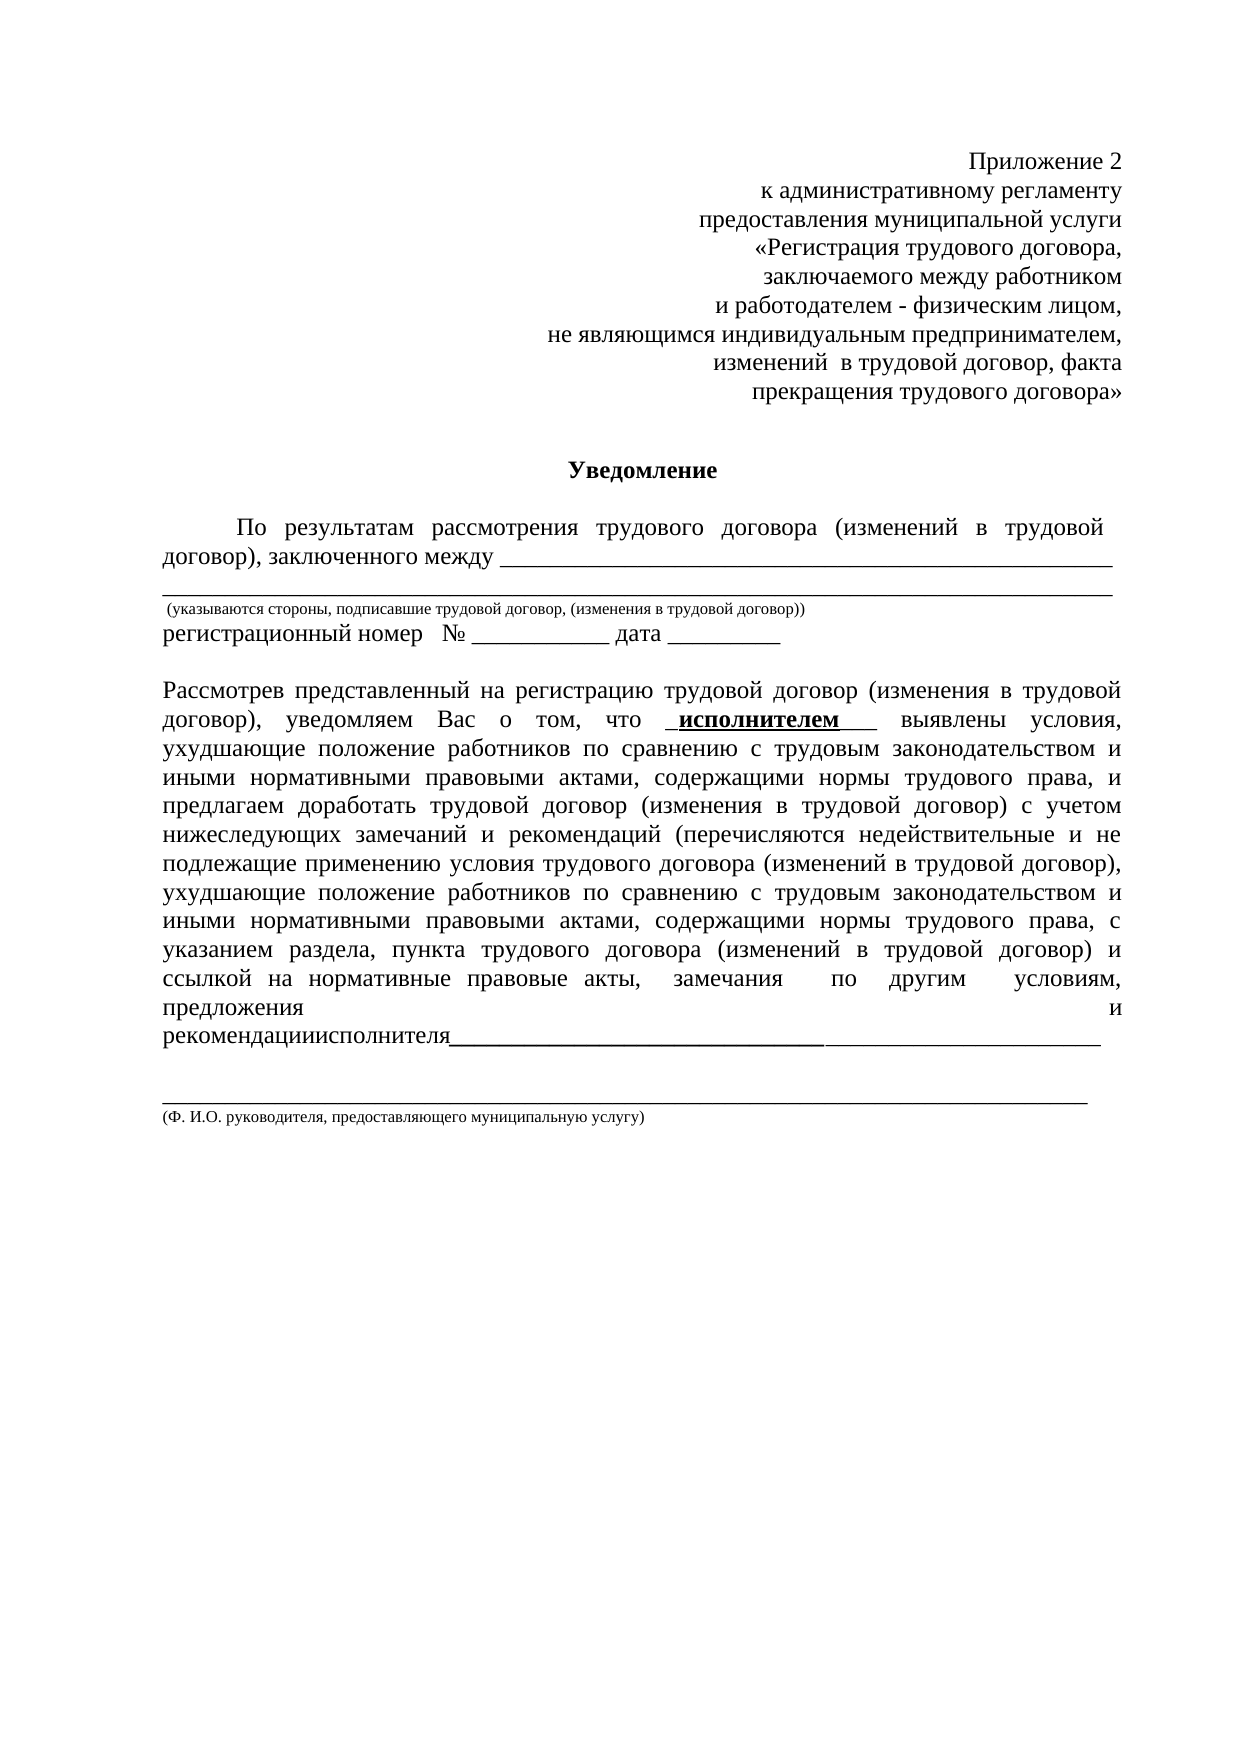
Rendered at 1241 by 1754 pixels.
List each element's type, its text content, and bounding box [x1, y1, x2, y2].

text По результатам рассмотрения трудового договора (изменений в трудовой договор), заключенного между _________________________________________________ [162, 512, 1122, 570]
text к административному регламенту [162, 175, 1122, 204]
text прекращения трудового договора» [162, 376, 1122, 405]
text Уведомление [162, 455, 1122, 484]
text (Ф. И.О. руководителя, предоставляющего муниципальную услугу) [162, 1107, 1122, 1126]
text __________________________________________________________________________ [162, 1078, 1122, 1107]
text «Регистрация трудового договора, [162, 232, 1122, 261]
text Рассмотрев представленный на регистрацию трудовой договор (изменения в трудовой договор), уведомляем Вас о том, что _исполнителем___ выявлены условия, ухудшающие положение работников по сравнению с трудовым законодательством и иными нормативными правовыми актами, содержащими нормы трудового права, и предлагаем доработать трудовой договор (изменения в трудовой договор) с учетом нижеследующих замечаний и рекомендаций (перечисляются недействительные и не подлежащие применению условия трудового договора (изменений в трудовой договор), ухудшающие положение работников по сравнению с трудовым законодательством и иными нормативными правовыми актами, содержащими нормы трудового права, с указанием раздела, пункта трудового договора (изменений в трудовой договор) и ссылкой на нормативные правовые акты, замечания по другим условиям, предложения и рекомендацииисполнителя____________________________________________________ [162, 675, 1122, 1049]
text предоставления муниципальной услуги [162, 204, 1122, 232]
text и работодателем - физическим лицом, [162, 290, 1122, 319]
text (указываются стороны, подписавшие трудовой договор, (изменения в трудовой договор)) [162, 599, 1122, 618]
text заключаемого между работником [162, 261, 1122, 290]
text ____________________________________________________________________________ [162, 570, 1122, 599]
text Приложение 2 [162, 146, 1122, 175]
text регистрационный номер № ___________ дата _________ [162, 618, 1122, 647]
text изменений в трудовой договор, факта [162, 347, 1122, 376]
text не являющимся индивидуальным предпринимателем, [162, 319, 1122, 347]
